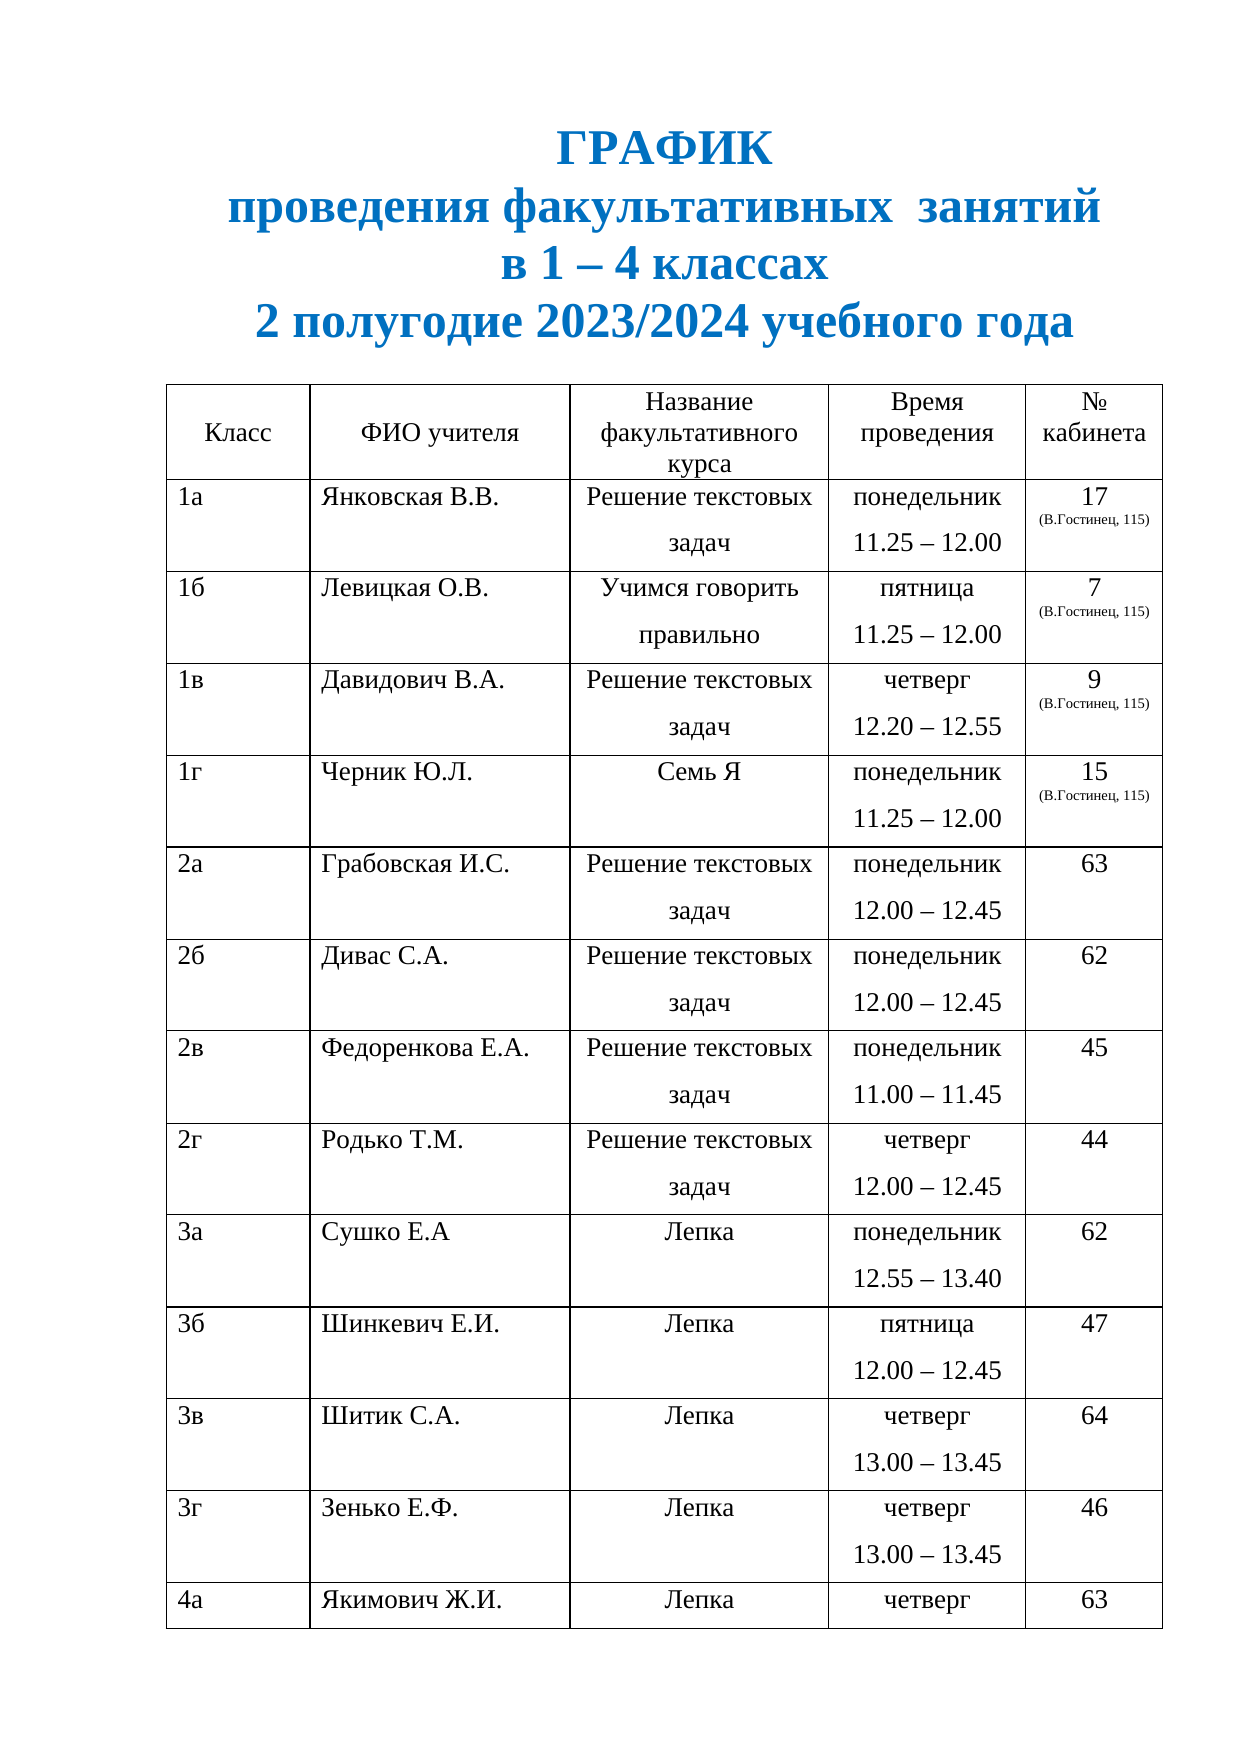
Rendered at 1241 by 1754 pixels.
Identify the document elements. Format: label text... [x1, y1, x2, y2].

table_cell Зенько Е.Ф. [311, 1491, 569, 1582]
table_cell 45 [1026, 1031, 1162, 1122]
table_cell Янковская В.В. [311, 480, 569, 571]
table_cell 1г [167, 756, 309, 846]
table_cell Шинкевич Е.И. [311, 1308, 569, 1398]
table_cell 46 [1026, 1491, 1162, 1582]
table_cell понедельник 11.25 – 12.00 [829, 756, 1025, 846]
table_header № кабинета [1026, 385, 1162, 478]
table_cell четверг 12.00 – 12.45 [829, 1124, 1025, 1214]
table_cell 7 (В.Гостинец, 115) [1026, 572, 1162, 662]
table_cell 1в [167, 664, 309, 754]
table_cell Лепка [571, 1399, 828, 1490]
text проведения факультативных занятий [177, 176, 1152, 233]
table_cell понедельник 12.55 – 13.40 [829, 1215, 1025, 1306]
table_cell 17 (В.Гостинец, 115) [1026, 480, 1162, 571]
table_cell 62 [1026, 1215, 1162, 1306]
table_cell Решение текстовых задач [571, 1124, 828, 1214]
table_cell 4а [167, 1583, 309, 1628]
table_cell 3б [167, 1308, 309, 1398]
table_cell понедельник 12.00 – 12.45 [829, 848, 1025, 938]
table_cell 2б [167, 940, 309, 1030]
table_cell понедельник 11.25 – 12.00 [829, 480, 1025, 571]
table_cell Лепка [571, 1308, 828, 1398]
table_header Класс [167, 385, 309, 478]
table_cell понедельник 11.00 – 11.45 [829, 1031, 1025, 1122]
table_cell 63 [1026, 1583, 1162, 1628]
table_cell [829, 1583, 1025, 1628]
table_cell 1б [167, 572, 309, 662]
table_cell 64 [1026, 1399, 1162, 1490]
table_cell Решение текстовых задач [571, 940, 828, 1030]
table_cell пятница 11.25 – 12.00 [829, 572, 1025, 662]
table_cell Лепка [571, 1583, 828, 1628]
table_cell 47 [1026, 1308, 1162, 1398]
table_cell Сушко Е.А [311, 1215, 569, 1306]
table_header Время проведения [829, 385, 1025, 478]
table_cell Решение текстовых задач [571, 1031, 828, 1122]
table_cell пятница 12.00 – 12.45 [829, 1308, 1025, 1398]
table_cell Дивас С.А. [311, 940, 569, 1030]
text ГРАФИК [177, 118, 1152, 176]
table_cell Учимся говорить правильно [571, 572, 828, 662]
table_cell 15 (В.Гостинец, 115) [1026, 756, 1162, 846]
table_cell понедельник 12.00 – 12.45 [829, 940, 1025, 1030]
table_header ФИО учителя [311, 385, 569, 478]
table_cell 1а [167, 480, 309, 571]
table_cell Решение текстовых задач [571, 848, 828, 938]
table_cell 3г [167, 1491, 309, 1582]
table_cell Лепка [571, 1491, 828, 1582]
table_cell 2в [167, 1031, 309, 1122]
table_cell Черник Ю.Л. [311, 756, 569, 846]
table_cell Родько Т.М. [311, 1124, 569, 1214]
table_cell Семь Я [571, 756, 828, 846]
table_cell 2г [167, 1124, 309, 1214]
table_cell 3а [167, 1215, 309, 1306]
table_cell Давидович В.А. [311, 664, 569, 754]
table_cell Якимович Ж.И. [311, 1583, 569, 1628]
table_cell четверг 12.20 – 12.55 [829, 664, 1025, 754]
table_cell 9 (В.Гостинец, 115) [1026, 664, 1162, 754]
table_cell Федоренкова Е.А. [311, 1031, 569, 1122]
text 2 полугодие 2023/2024 учебного года [177, 291, 1152, 348]
table_cell 44 [1026, 1124, 1162, 1214]
table_header Название факультативного курса [571, 385, 828, 478]
table_cell четверг 13.00 – 13.45 [829, 1491, 1025, 1582]
table_cell четверг 13.00 – 13.45 [829, 1399, 1025, 1490]
table_cell Решение текстовых задач [571, 480, 828, 571]
table_cell Решение текстовых задач [571, 664, 828, 754]
text в 1 – 4 классах [177, 233, 1152, 291]
table_cell 63 [1026, 848, 1162, 938]
table_cell Грабовская И.С. [311, 848, 569, 938]
table_cell Лепка [571, 1215, 828, 1306]
table_cell Левицкая О.В. [311, 572, 569, 662]
table_cell 3в [167, 1399, 309, 1490]
table_cell Шитик С.А. [311, 1399, 569, 1490]
table_cell 2а [167, 848, 309, 938]
table_cell 62 [1026, 940, 1162, 1030]
